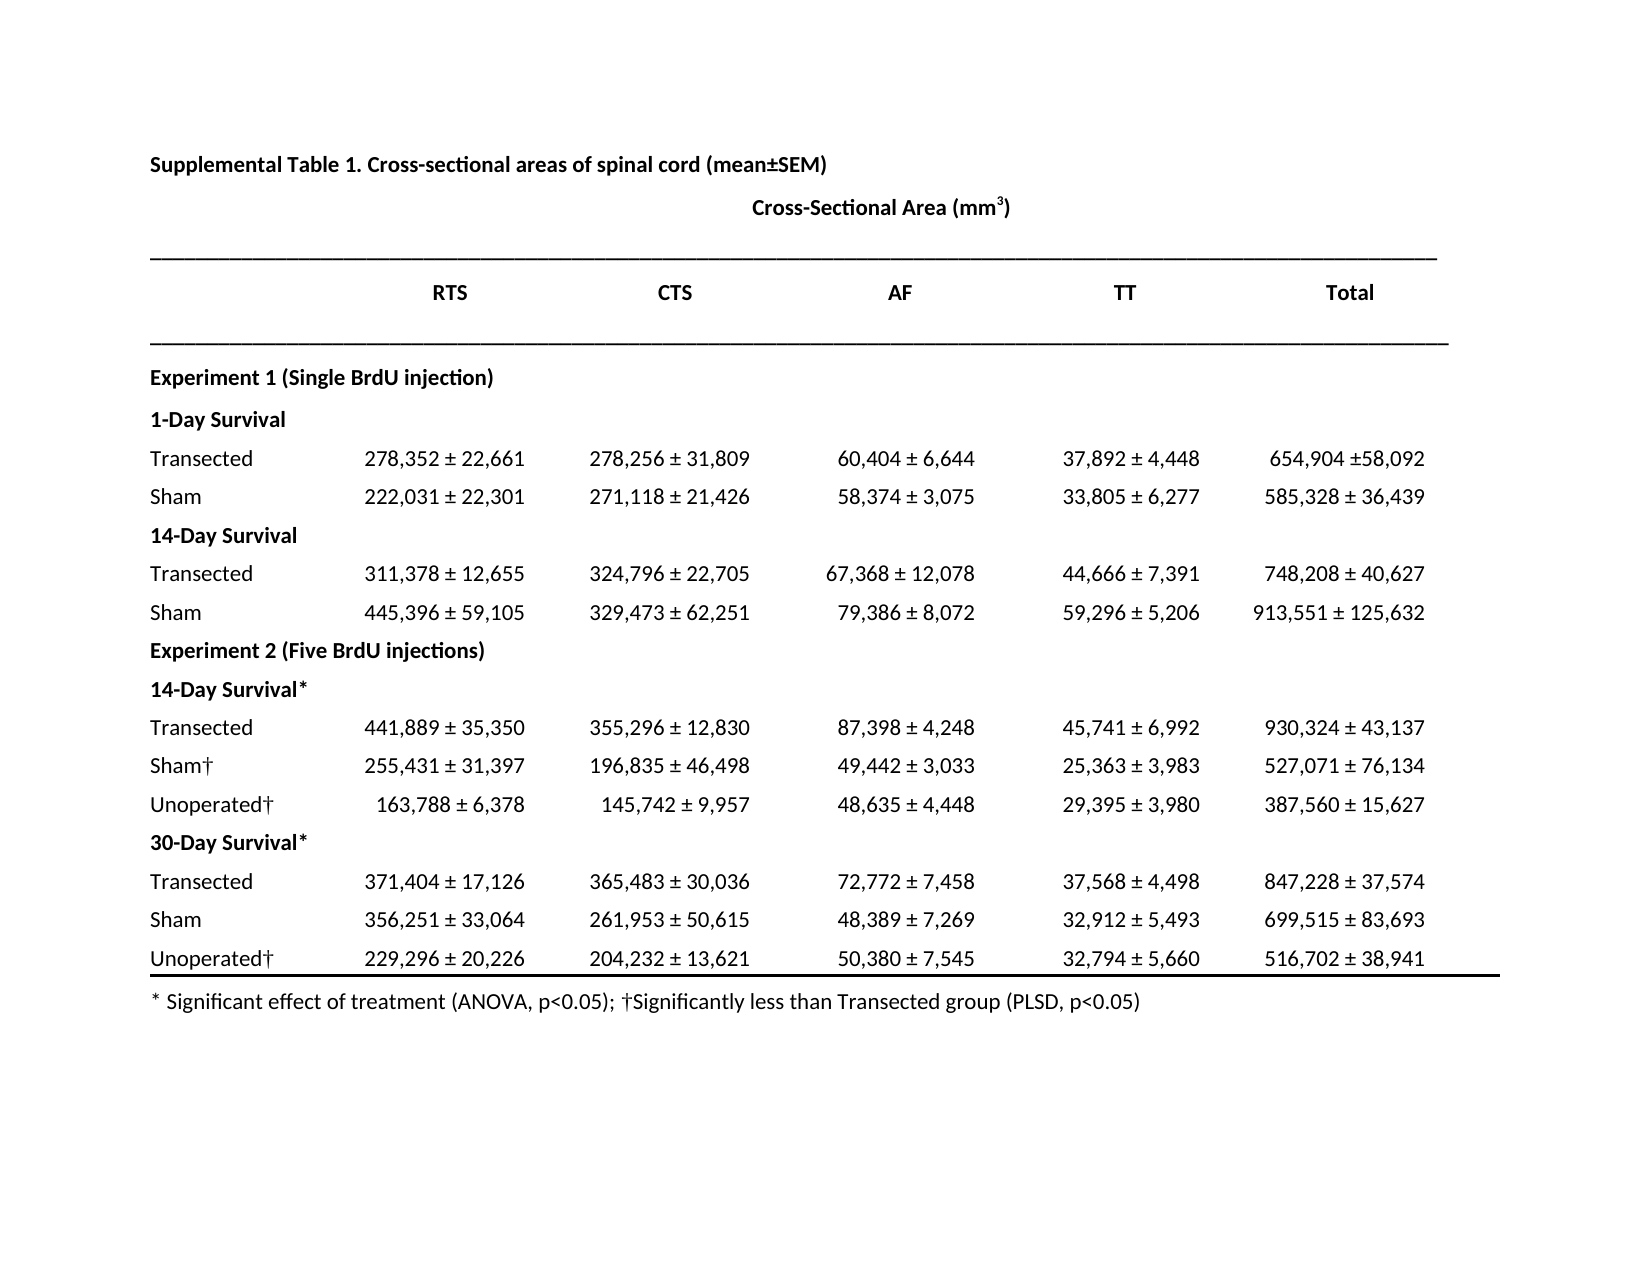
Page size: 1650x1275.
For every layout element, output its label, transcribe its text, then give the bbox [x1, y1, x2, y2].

text __________________________________________________________________________________________________________________ [150, 320, 1500, 348]
text _________________________________________________________________________________________________________________ [150, 235, 1500, 263]
text Sham 222,031 ± 22,301 271,118 ± 21,426 58,374 ± 3,075 33,805 ± 6,277 585,328 ± 36,439 [150, 482, 1500, 511]
text Transected 441,889 ± 35,350 355,296 ± 12,830 87,398 ± 4,248 45,741 ± 6,992 930,324 ± 43,137 [150, 713, 1500, 741]
text Unoperated† 229,296 ± 20,226 204,232 ± 13,621 50,380 ± 7,545 32,794 ± 5,660 516,702 ± 38,941 [150, 944, 1500, 974]
text RTS CTS AF TT Total [150, 278, 1500, 306]
text 30-Day Survival* [150, 828, 1500, 856]
text 14-Day Survival* [150, 675, 1500, 703]
text Experiment 1 (Single BrdU injection) [150, 363, 1500, 391]
text Transected 371,404 ± 17,126 365,483 ± 30,036 72,772 ± 7,458 37,568 ± 4,498 847,228 ± 37,574 [150, 867, 1500, 895]
text Sham 445,396 ± 59,105 329,473 ± 62,251 79,386 ± 8,072 59,296 ± 5,206 913,551 ± 125,632 [150, 598, 1500, 626]
text * Significant effect of treatment (ANOVA, p<0.05); †Significantly less than Transected group (PLSD, p<0.05) [150, 987, 1500, 1015]
text Transected 311,378 ± 12,655 324,796 ± 22,705 67,368 ± 12,078 44,666 ± 7,391 748,208 ± 40,627 [150, 559, 1500, 587]
text Supplemental Table 1. Cross-sectional areas of spinal cord (mean±SEM) [150, 150, 1500, 178]
text Unoperated† 163,788 ± 6,378 145,742 ± 9,957 48,635 ± 4,448 29,395 ± 3,980 387,560 ± 15,627 [150, 790, 1500, 818]
text Transected 278,352 ± 22,661 278,256 ± 31,809 60,404 ± 6,644 37,892 ± 4,448 654,904 ±58,092 [150, 444, 1500, 472]
text 14-Day Survival [150, 521, 1500, 549]
text 1-Day Survival [150, 406, 1500, 434]
text Cross-Sectional Area (mm3) [150, 193, 1500, 221]
text Experiment 2 (Five BrdU injections) [150, 636, 1500, 664]
text Sham 356,251 ± 33,064 261,953 ± 50,615 48,389 ± 7,269 32,912 ± 5,493 699,515 ± 83,693 [150, 905, 1500, 933]
text Sham† 255,431 ± 31,397 196,835 ± 46,498 49,442 ± 3,033 25,363 ± 3,983 527,071 ± 76,134 [150, 752, 1500, 779]
